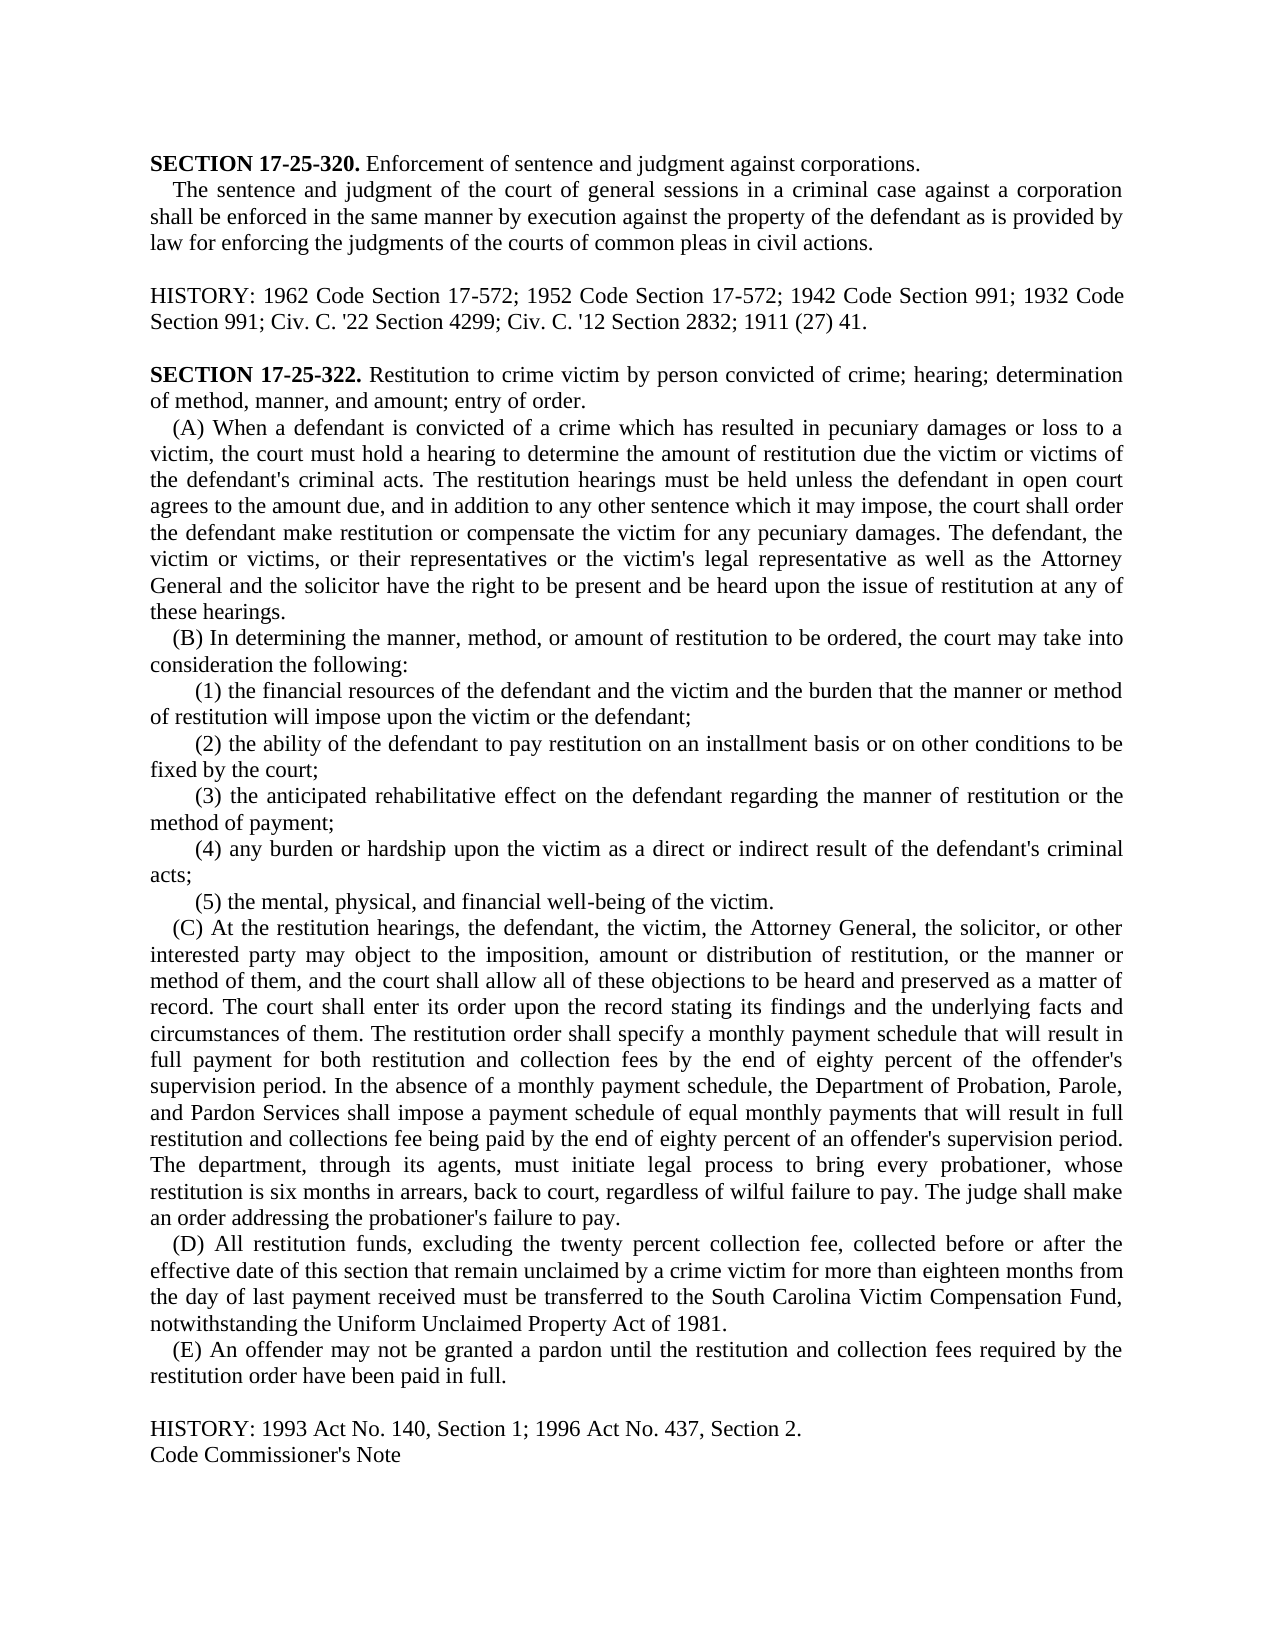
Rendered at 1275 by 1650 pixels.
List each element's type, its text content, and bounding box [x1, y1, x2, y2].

text (3) the anticipated rehabilitative effect on the defendant regarding the manner of restitution or the method of payment; [150, 782, 1125, 835]
text The sentence and judgment of the court of general sessions in a criminal case against a corporation shall be enforced in the same manner by execution against the property of the defendant as is provided by law for enforcing the judgments of the courts of common pleas in civil actions. [150, 176, 1125, 255]
text (B) In determining the manner, method, or amount of restitution to be ordered, the court may take into consideration the following: [150, 624, 1125, 677]
text (4) any burden or hardship upon the victim as a direct or indirect result of the defendant's criminal acts; [150, 835, 1125, 888]
text SECTION 17-25-322. Restitution to crime victim by person convicted of crime; hearing; determination of method, manner, and amount; entry of order. [150, 361, 1125, 413]
text (2) the ability of the defendant to pay restitution on an installment basis or on other conditions to be fixed by the court; [150, 730, 1125, 782]
text Code Commissioner's Note [150, 1441, 1125, 1468]
text (A) When a defendant is convicted of a crime which has resulted in pecuniary damages or loss to a victim, the court must hold a hearing to determine the amount of restitution due the victim or victims of the defendant's criminal acts. The restitution hearings must be held unless the defendant in open court agrees to the amount due, and in addition to any other sentence which it may impose, the court shall order the defendant make restitution or compensate the victim for any pecuniary damages. The defendant, the victim or victims, or their representatives or the victim's legal representative as well as the Attorney General and the solicitor have the right to be present and be heard upon the issue of restitution at any of these hearings. [150, 413, 1125, 624]
text (5) the mental, physical, and financial well-being of the victim. [150, 888, 1125, 914]
text (1) the financial resources of the defendant and the victim and the burden that the manner or method of restitution will impose upon the victim or the defendant; [150, 677, 1125, 730]
text (E) An offender may not be granted a pardon until the restitution and collection fees required by the restitution order have been paid in full. [150, 1336, 1125, 1389]
text (D) All restitution funds, excluding the twenty percent collection fee, collected before or after the effective date of this section that remain unclaimed by a crime victim for more than eighteen months from the day of last payment received must be transferred to the South Carolina Victim Compensation Fund, notwithstanding the Uniform Unclaimed Property Act of 1981. [150, 1231, 1125, 1336]
text HISTORY: 1993 Act No. 140, Section 1; 1996 Act No. 437, Section 2. [150, 1415, 1125, 1441]
text HISTORY: 1962 Code Section 17-572; 1952 Code Section 17-572; 1942 Code Section 991; 1932 Code Section 991; Civ. C. '22 Section 4299; Civ. C. '12 Section 2832; 1911 (27) 41. [150, 282, 1125, 334]
text SECTION 17-25-320. Enforcement of sentence and judgment against corporations. [150, 150, 1125, 176]
text (C) At the restitution hearings, the defendant, the victim, the Attorney General, the solicitor, or other interested party may object to the imposition, amount or distribution of restitution, or the manner or method of them, and the court shall allow all of these objections to be heard and preserved as a matter of record. The court shall enter its order upon the record stating its findings and the underlying facts and circumstances of them. The restitution order shall specify a monthly payment schedule that will result in full payment for both restitution and collection fees by the end of eighty percent of the offender's supervision period. In the absence of a monthly payment schedule, the Department of Probation, Parole, and Pardon Services shall impose a payment schedule of equal monthly payments that will result in full restitution and collections fee being paid by the end of eighty percent of an offender's supervision period. The department, through its agents, must initiate legal process to bring every probationer, whose restitution is six months in arrears, back to court, regardless of wilful failure to pay. The judge shall make an order addressing the probationer's failure to pay. [150, 914, 1125, 1231]
